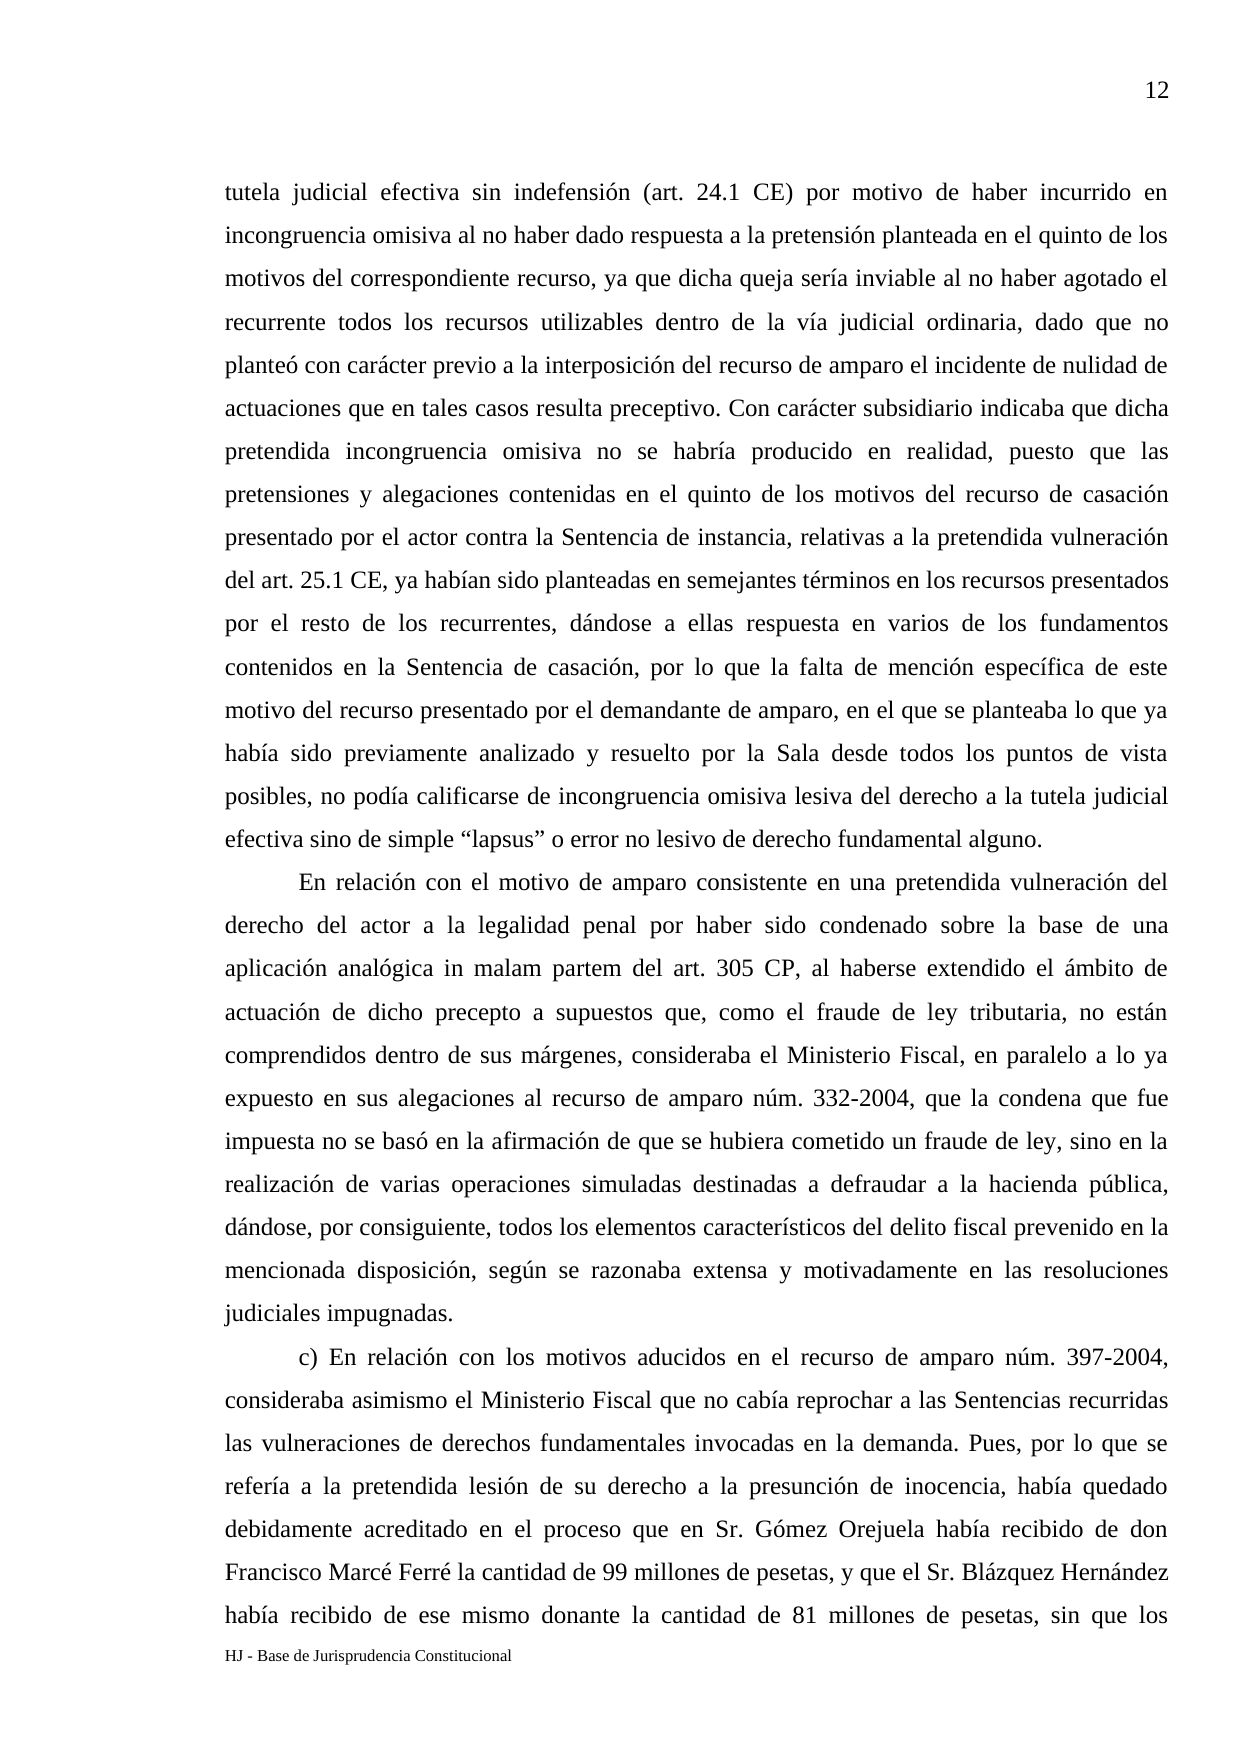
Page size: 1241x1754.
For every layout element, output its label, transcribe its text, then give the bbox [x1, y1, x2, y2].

text En relación con el motivo de amparo consistente en una pretendida vulneración del derecho del actor a la legalidad penal por haber sido condenado sobre la base de una aplicación analógica in malam partem del art. 305 CP, al haberse extendido el ámbito de actuación de dicho precepto a supuestos que, como el fraude de ley tributaria, no están comprendidos dentro de sus márgenes, consideraba el Ministerio Fiscal, en paralelo a lo ya expuesto en sus alegaciones al recurso de amparo núm. 332-2004, que la condena que fue impuesta no se basó en la afirmación de que se hubiera cometido un fraude de ley, sino en la realización de varias operaciones simuladas destinadas a defraudar a la hacienda pública, dándose, por consiguiente, todos los elementos característicos del delito fiscal prevenido en la mencionada disposición, según se razonaba extensa y motivadamente en las resoluciones judiciales impugnadas. [224, 867, 1169, 1327]
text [224, 1342, 1169, 1629]
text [224, 177, 1169, 853]
